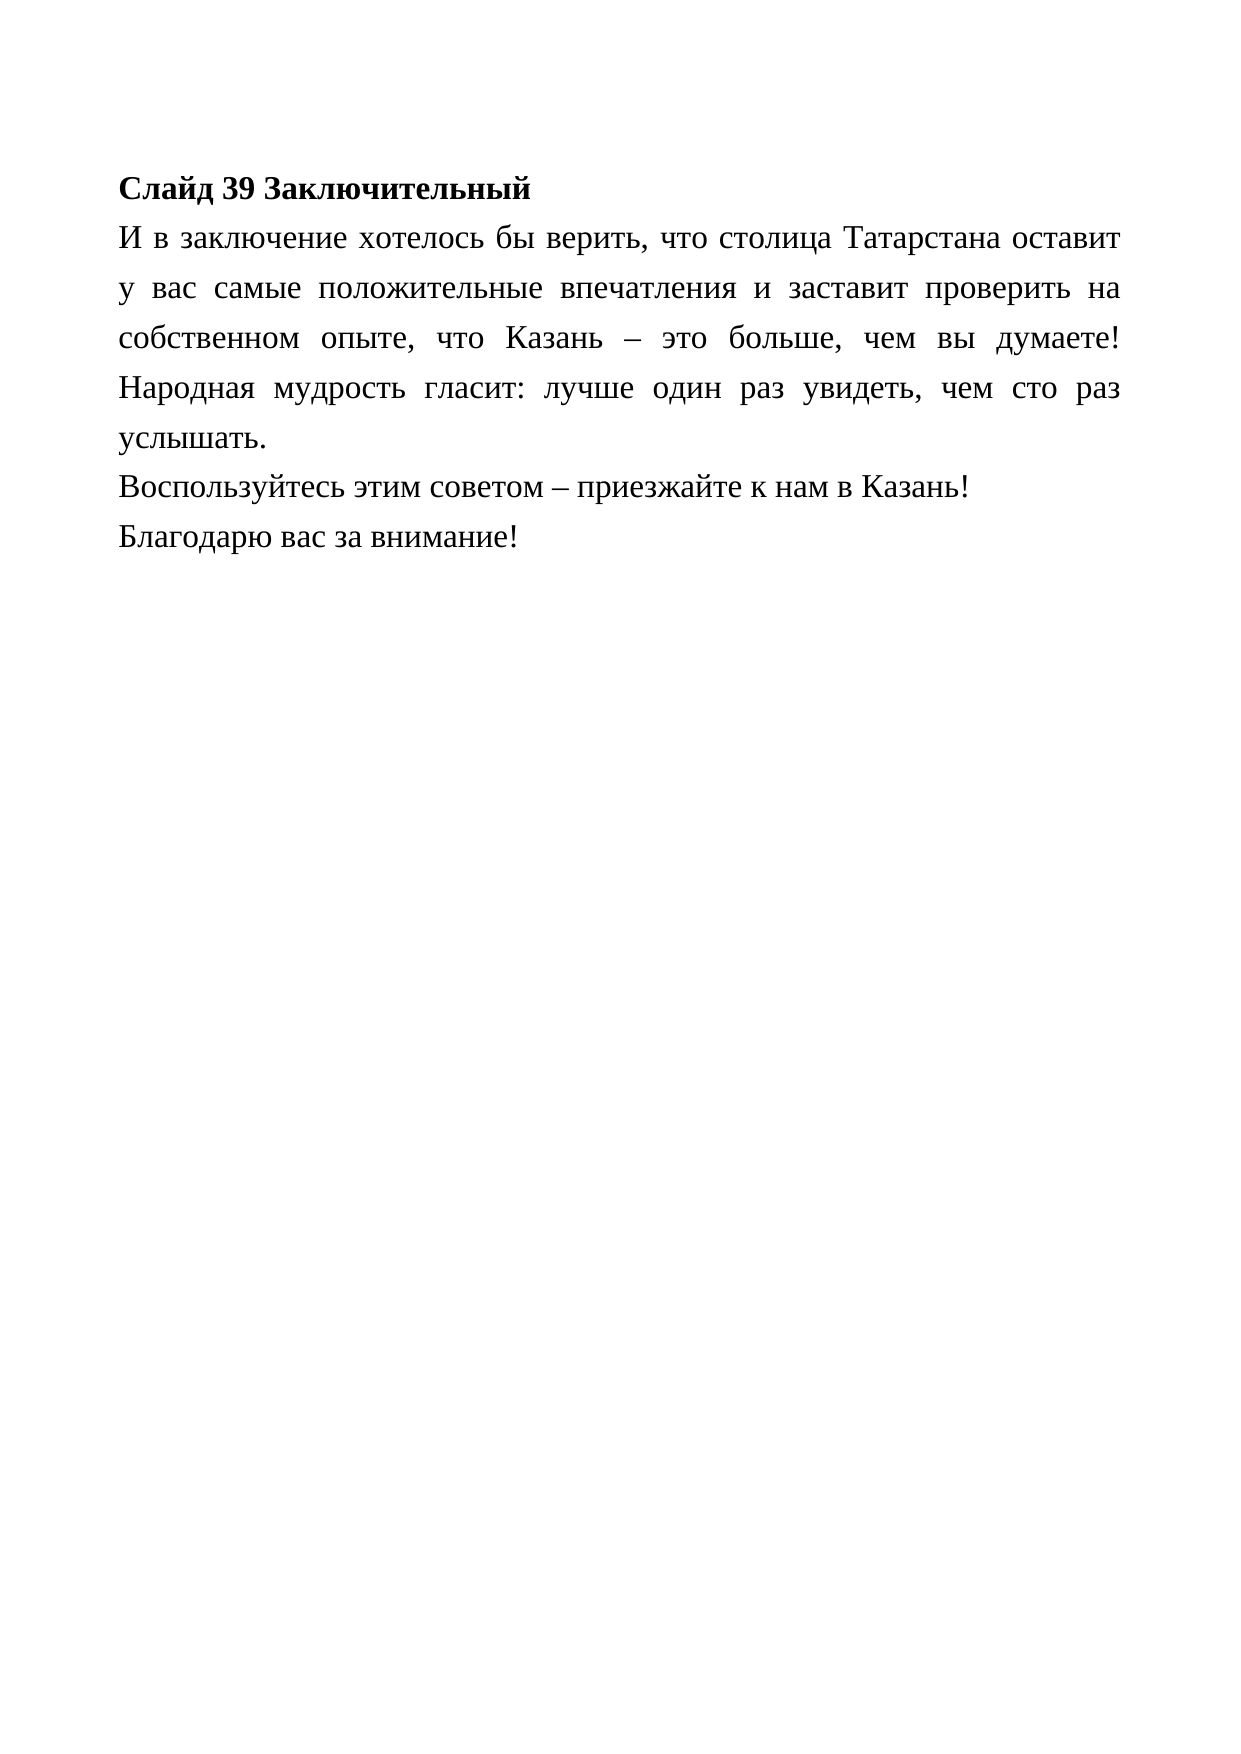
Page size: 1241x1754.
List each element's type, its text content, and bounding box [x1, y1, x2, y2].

text И в заключение хотелось бы верить, что столица Татарстана оставит у вас самые положительные впечатления и заставит проверить на собственном опыте, что Казань – это больше, чем вы думаете! Народная мудрость гласит: лучше один раз увидеть, чем сто раз услышать. [118, 218, 1122, 455]
text Слайд 39 Заключительный [118, 168, 1122, 206]
text Воспользуйтесь этим советом – приезжайте к нам в Казань! [118, 467, 1122, 505]
text Благодарю вас за внимание! [118, 516, 1122, 555]
